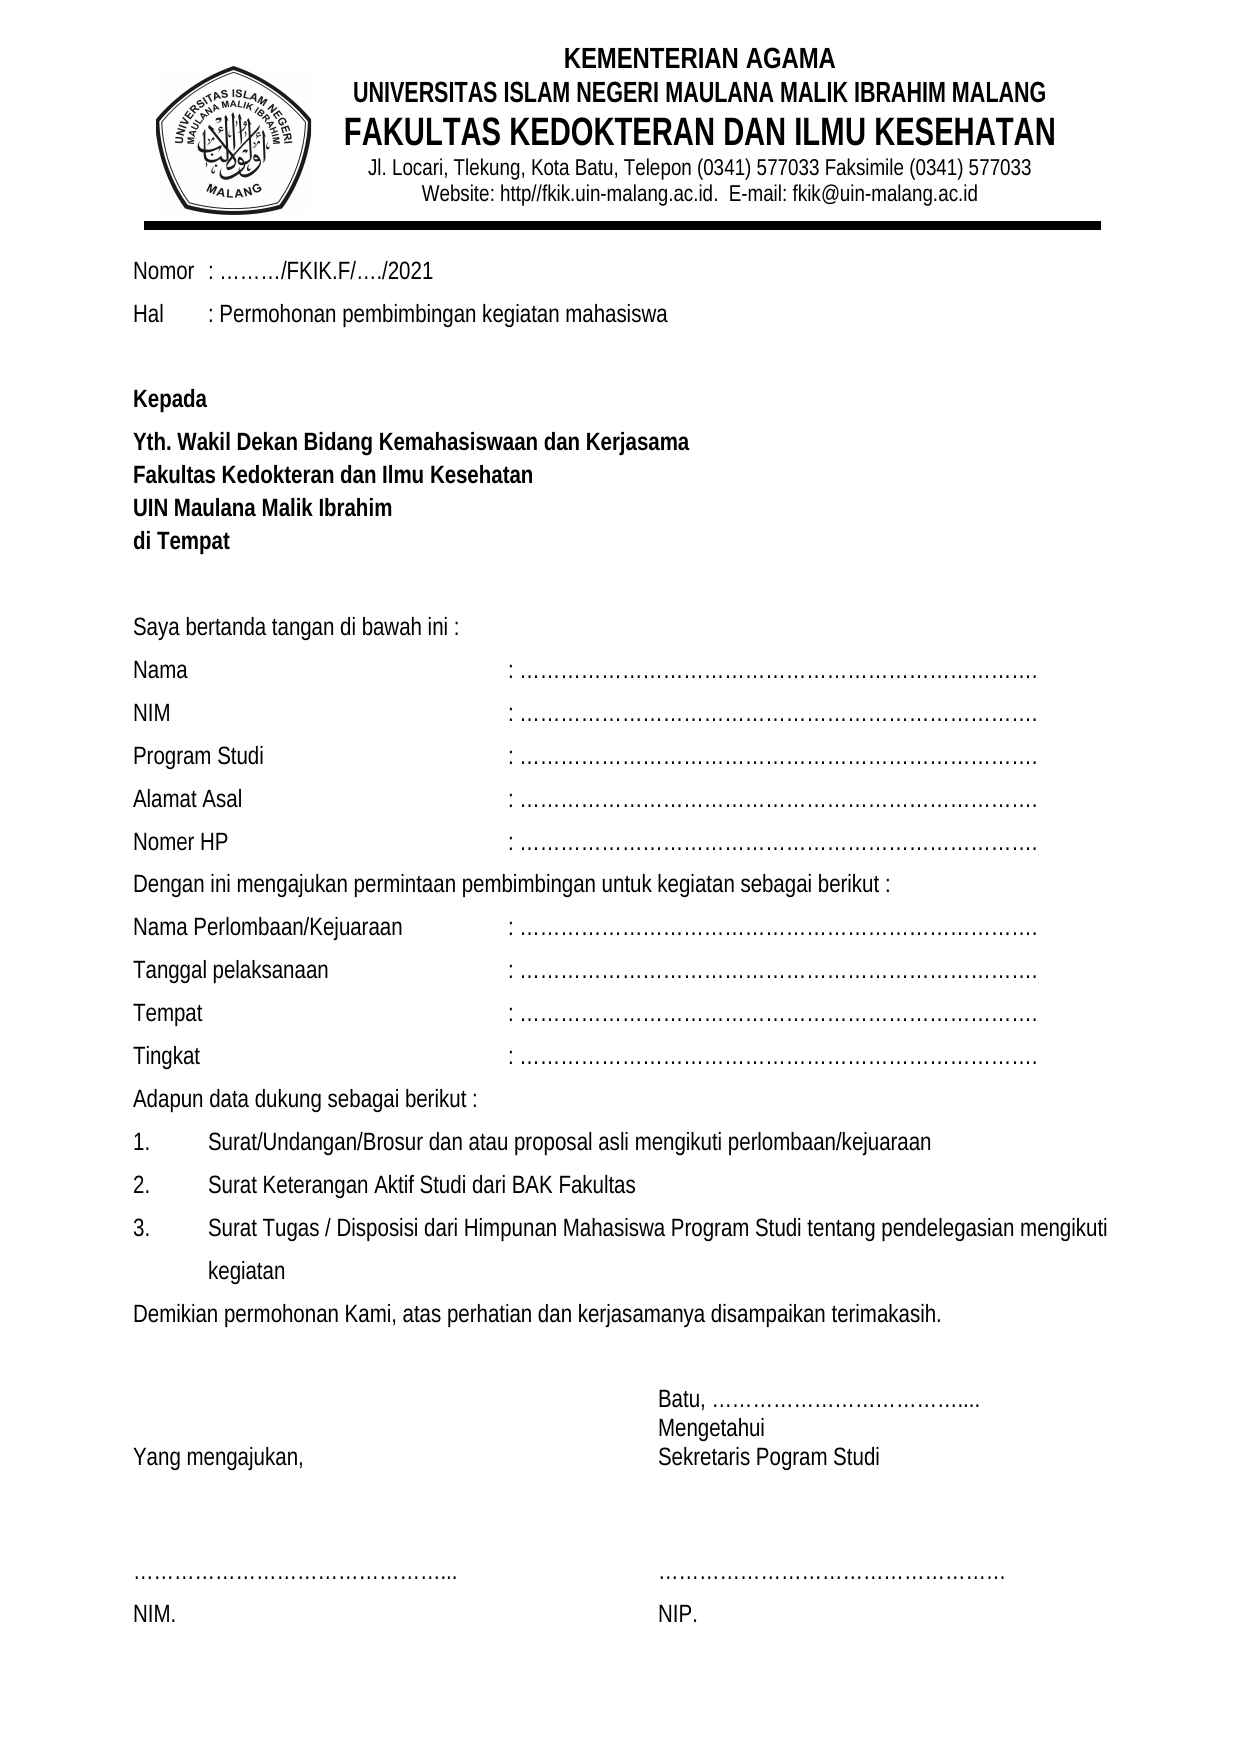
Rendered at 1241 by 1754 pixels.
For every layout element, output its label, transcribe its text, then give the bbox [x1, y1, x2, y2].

text Tingkat : …………………………………………………………………. [133, 1041, 1137, 1070]
text Saya bertanda tangan di bawah ini : [133, 612, 1137, 641]
text Nama : …………………………………………………………………. [133, 655, 1137, 683]
text Program Studi : …………………………………………………………………. [133, 741, 1137, 769]
text Tanggal pelaksanaan : …………………………………………………………………. [133, 955, 1137, 984]
text Nomor : ………/FKIK.F/…./2021 [133, 256, 1137, 284]
text NIM. NIP. [133, 1598, 1137, 1627]
text Yang mengajukan, Sekretaris Pogram Studi [133, 1442, 1137, 1470]
text Mengetahui [133, 1413, 1137, 1442]
text UIN Maulana Malik Ibrahim [133, 493, 1137, 522]
text 1. Surat/Undangan/Brosur dan atau proposal asli mengikuti perlombaan/kejuaraan [133, 1127, 1137, 1156]
text NIM : …………………………………………………………………. [133, 698, 1137, 726]
text Alamat Asal : …………………………………………………………………. [133, 784, 1137, 812]
text Tempat : …………………………………………………………………. [133, 998, 1137, 1027]
picture [156, 66, 312, 215]
text 2. Surat Keterangan Aktif Studi dari BAK Fakultas [133, 1170, 1137, 1198]
text 3. Surat Tugas / Disposisi dari Himpunan Mahasiswa Program Studi tentang pendelegasian mengikuti kegiatan [133, 1213, 1137, 1284]
text Yth. Wakil Dekan Bidang Kemahasiswaan dan Kerjasama [133, 427, 1137, 456]
text di Tempat [133, 526, 1137, 555]
text Fakultas Kedokteran dan Ilmu Kesehatan [133, 460, 1137, 489]
text Nomer HP : …………………………………………………………………. [133, 827, 1137, 855]
text Hal : Permohonan pembimbingan kegiatan mahasiswa [133, 299, 1137, 327]
text Batu, ……………………………….... [133, 1384, 1137, 1413]
text Adapun data dukung sebagai berikut : [133, 1084, 1137, 1113]
text Kepada [133, 384, 1137, 413]
text Demikian permohonan Kami, atas perhatian dan kerjasamanya disampaikan terimakasih. [133, 1299, 1137, 1327]
text ………………………………………... …………………………………………… [133, 1556, 1137, 1584]
text Nama Perlombaan/Kejuaraan : …………………………………………………………………. [133, 912, 1137, 941]
text Dengan ini mengajukan permintaan pembimbingan untuk kegiatan sebagai berikut : [133, 869, 1137, 898]
